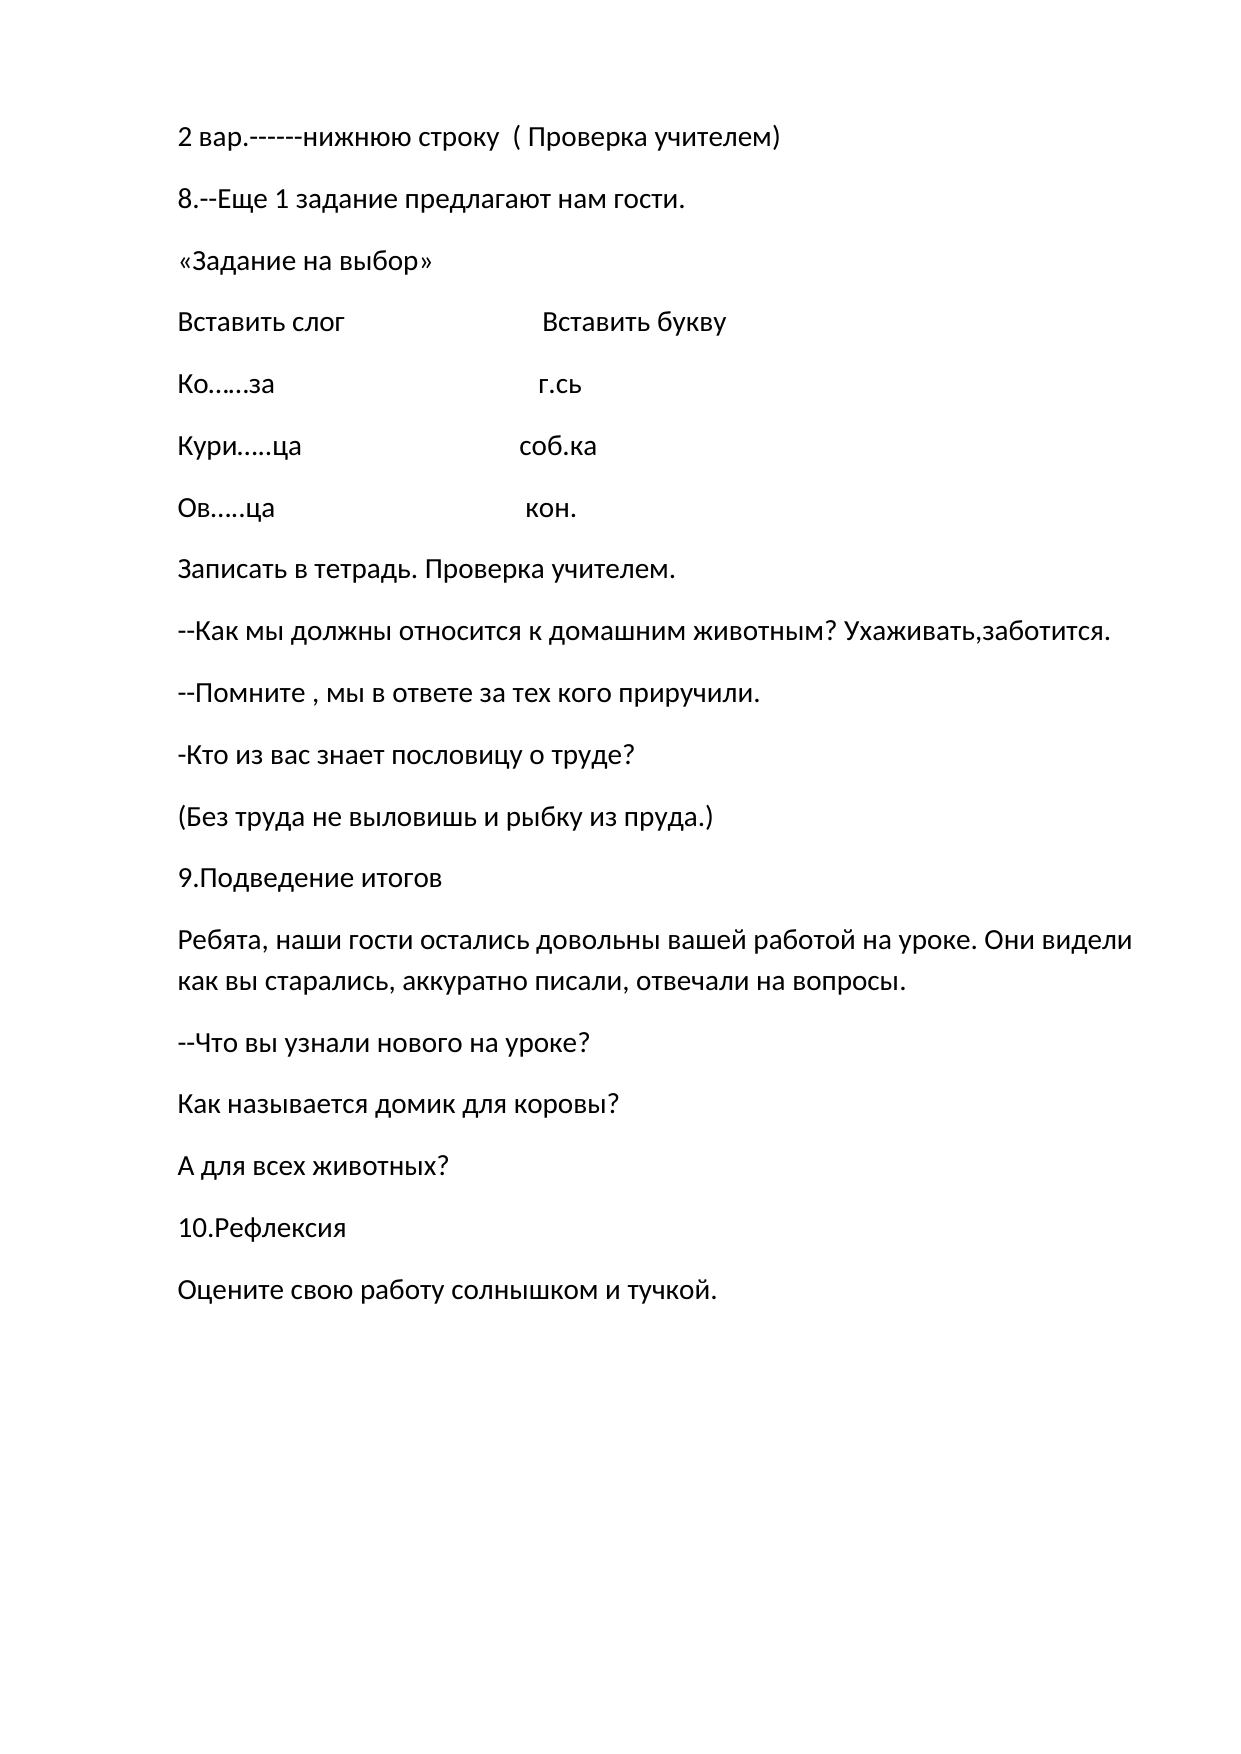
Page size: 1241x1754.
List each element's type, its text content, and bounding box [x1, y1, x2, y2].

text --Что вы узнали нового на уроке? [177, 1024, 1152, 1059]
text --Помните , мы в ответе за тех кого приручили. [177, 674, 1152, 710]
text (Без труда не выловишь и рыбку из пруда.) [177, 798, 1152, 833]
text Ко……за г.сь [177, 365, 1152, 401]
text «Задание на выбор» [177, 242, 1152, 277]
text Вставить слог Вставить букву [177, 303, 1152, 339]
text 2 вар.------нижнюю строку ( Проверка учителем) [177, 118, 1152, 154]
text 10.Рефлексия [177, 1209, 1152, 1245]
text Ов…..ца кон. [177, 489, 1152, 524]
text А для всех животных? [177, 1147, 1152, 1183]
text Записать в тетрадь. Проверка учителем. [177, 551, 1152, 586]
text -Кто из вас знает пословицу о труде? [177, 736, 1152, 771]
text Оцените свою работу солнышком и тучкой. [177, 1271, 1152, 1307]
text Ребята, наши гости остались довольны вашей работой на уроке. Они видели как вы старались, аккуратно писали, отвечали на вопросы. [177, 921, 1152, 998]
text 8.--Еще 1 задание предлагают нам гости. [177, 180, 1152, 216]
text Кури…..ца соб.ка [177, 427, 1152, 463]
text Как называется домик для коровы? [177, 1086, 1152, 1121]
text 9.Подведение итогов [177, 859, 1152, 895]
text --Как мы должны относится к домашним животным? Ухаживать,заботится. [177, 612, 1152, 648]
